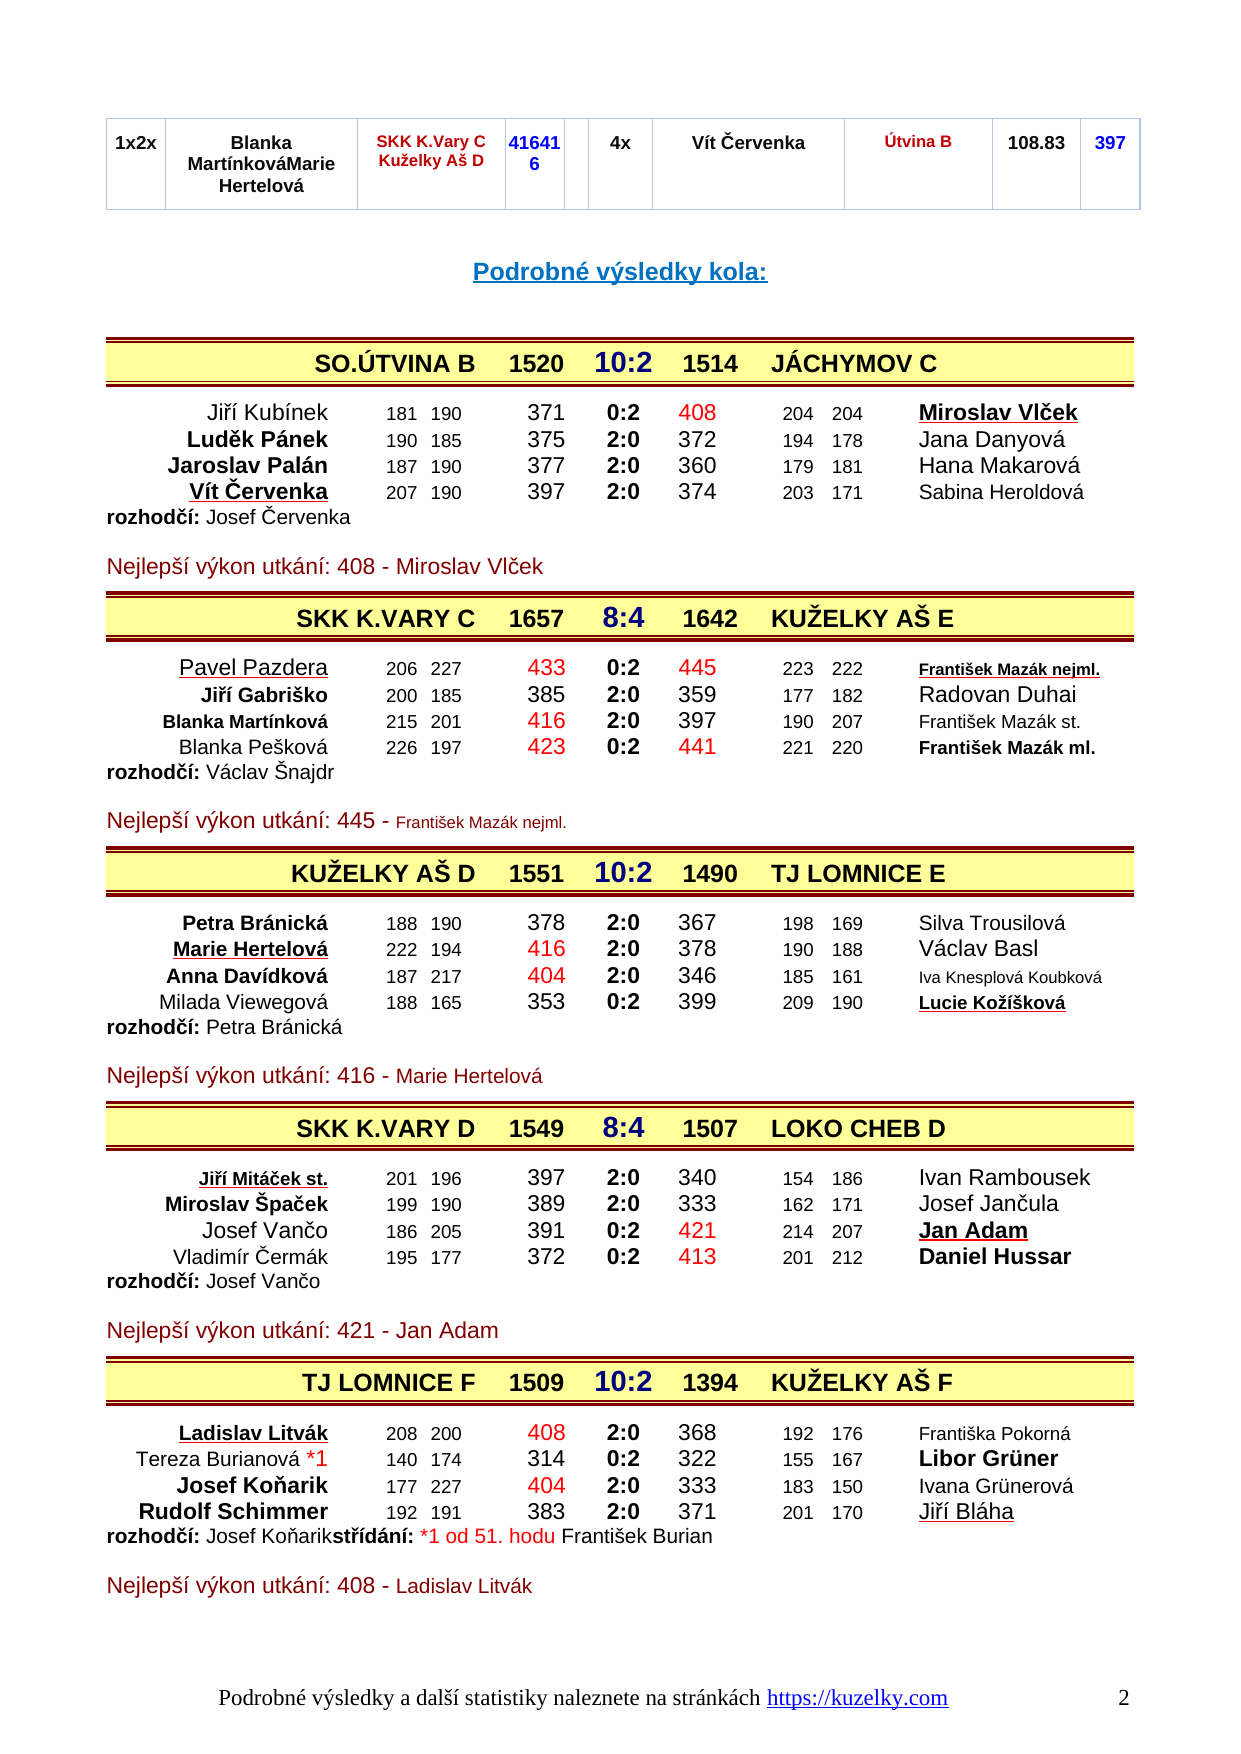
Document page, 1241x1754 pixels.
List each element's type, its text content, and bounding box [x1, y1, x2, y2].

text Marie Hertelová 222 194 416 2:0 378 190 188 Václav Basl [106, 935, 1134, 962]
text Pavel Pazdera 206 227 433 0:2 445 223 222 František Mazák nejml. [106, 654, 1134, 681]
text Josef Koňarik 177 227 404 2:0 333 183 150 Ivana Grünerová [106, 1472, 1134, 1498]
text Vladimír Čermák 195 177 372 0:2 413 201 212 Daniel Hussar [106, 1243, 1134, 1269]
text Nejlepší výkon utkání: 408 - Miroslav Vlček [106, 553, 1134, 579]
text rozhodčí: Petra Bránická [106, 1014, 1134, 1038]
text Rudolf Schimmer 192 191 383 2:0 371 201 170 Jiří Bláha [106, 1498, 1134, 1524]
text Anna Davídková 187 217 404 2:0 346 185 161 Iva Knesplová Koubková [106, 962, 1134, 988]
text rozhodčí: Josef Vančo [106, 1269, 1134, 1293]
text Jaroslav Palán 187 190 377 2:0 360 179 181 Hana Makarová [106, 452, 1134, 478]
table_cell 108.83 [993, 119, 1080, 209]
text Nejlepší výkon utkání: 416 - Marie Hertelová [106, 1062, 1134, 1089]
text Ladislav Litvák 208 200 408 2:0 368 192 176 Františka Pokorná [106, 1419, 1134, 1445]
text Kuželky Aš D 1551 10:2 1490 TJ Lomnice E [106, 853, 1134, 890]
text Jiří Kubínek 181 190 371 0:2 408 204 204 Miroslav Vlček [106, 399, 1134, 426]
text rozhodčí: Josef Koňarikstřídání: *1 od 51. hodu František Burian [106, 1524, 1134, 1548]
table_cell 397 [1081, 119, 1139, 209]
text Josef Vančo 186 205 391 0:2 421 214 207 Jan Adam [106, 1217, 1134, 1243]
text Podrobné výsledky kola: [94, 256, 1145, 285]
text Blanka Martínková 215 201 416 2:0 397 190 207 František Mazák st. [106, 707, 1134, 733]
text Blanka Pešková 226 197 423 0:2 441 221 220 František Mazák ml. [106, 733, 1134, 759]
text Milada Viewegová 188 165 353 0:2 399 209 190 Lucie Kožíšková [106, 988, 1134, 1014]
text Jiří Mitáček st. 201 196 397 2:0 340 154 186 Ivan Rambousek [106, 1164, 1134, 1190]
text SKK K.Vary D 1549 8:4 1507 Loko Cheb D [106, 1108, 1134, 1145]
text Nejlepší výkon utkání: 421 - Jan Adam [106, 1317, 1134, 1344]
text SKK K.Vary C 1657 8:4 1642 Kuželky Aš E [106, 598, 1134, 635]
text rozhodčí: Václav Šnajdr [106, 759, 1134, 783]
text Tereza Burianová *1 140 174 314 0:2 322 155 167 Libor Grüner [106, 1445, 1134, 1472]
text Luděk Pánek 190 185 375 2:0 372 194 178 Jana Danyová [106, 426, 1134, 452]
text Nejlepší výkon utkání: 445 - František Mazák nejml. [106, 807, 1134, 834]
text Nejlepší výkon utkání: 408 - Ladislav Litvák [106, 1572, 1134, 1598]
text Vít Červenka 207 190 397 2:0 374 203 171 Sabina Heroldová [106, 478, 1134, 505]
text Jiří Gabriško 200 185 385 2:0 359 177 182 Radovan Duhai [106, 681, 1134, 707]
table_cell Vít Červenka [653, 119, 844, 209]
table_cell SKK K.Vary C [358, 119, 505, 209]
text TJ Lomnice F 1509 10:2 1394 Kuželky Aš F [106, 1363, 1134, 1400]
table_cell Útvina B [845, 119, 992, 209]
table_cell 416 [506, 119, 564, 209]
table_cell Blanka Martínková [166, 119, 357, 209]
text Petra Bránická 188 190 378 2:0 367 198 169 Silva Trousilová [106, 909, 1134, 935]
text Miroslav Špaček 199 190 389 2:0 333 162 171 Josef Jančula [106, 1190, 1134, 1217]
table_cell 4x [589, 119, 652, 209]
table_cell 1x [107, 119, 165, 209]
text rozhodčí: Josef Červenka [106, 505, 1134, 529]
text So.Útvina B 1520 10:2 1514 Jáchymov C [106, 343, 1134, 381]
